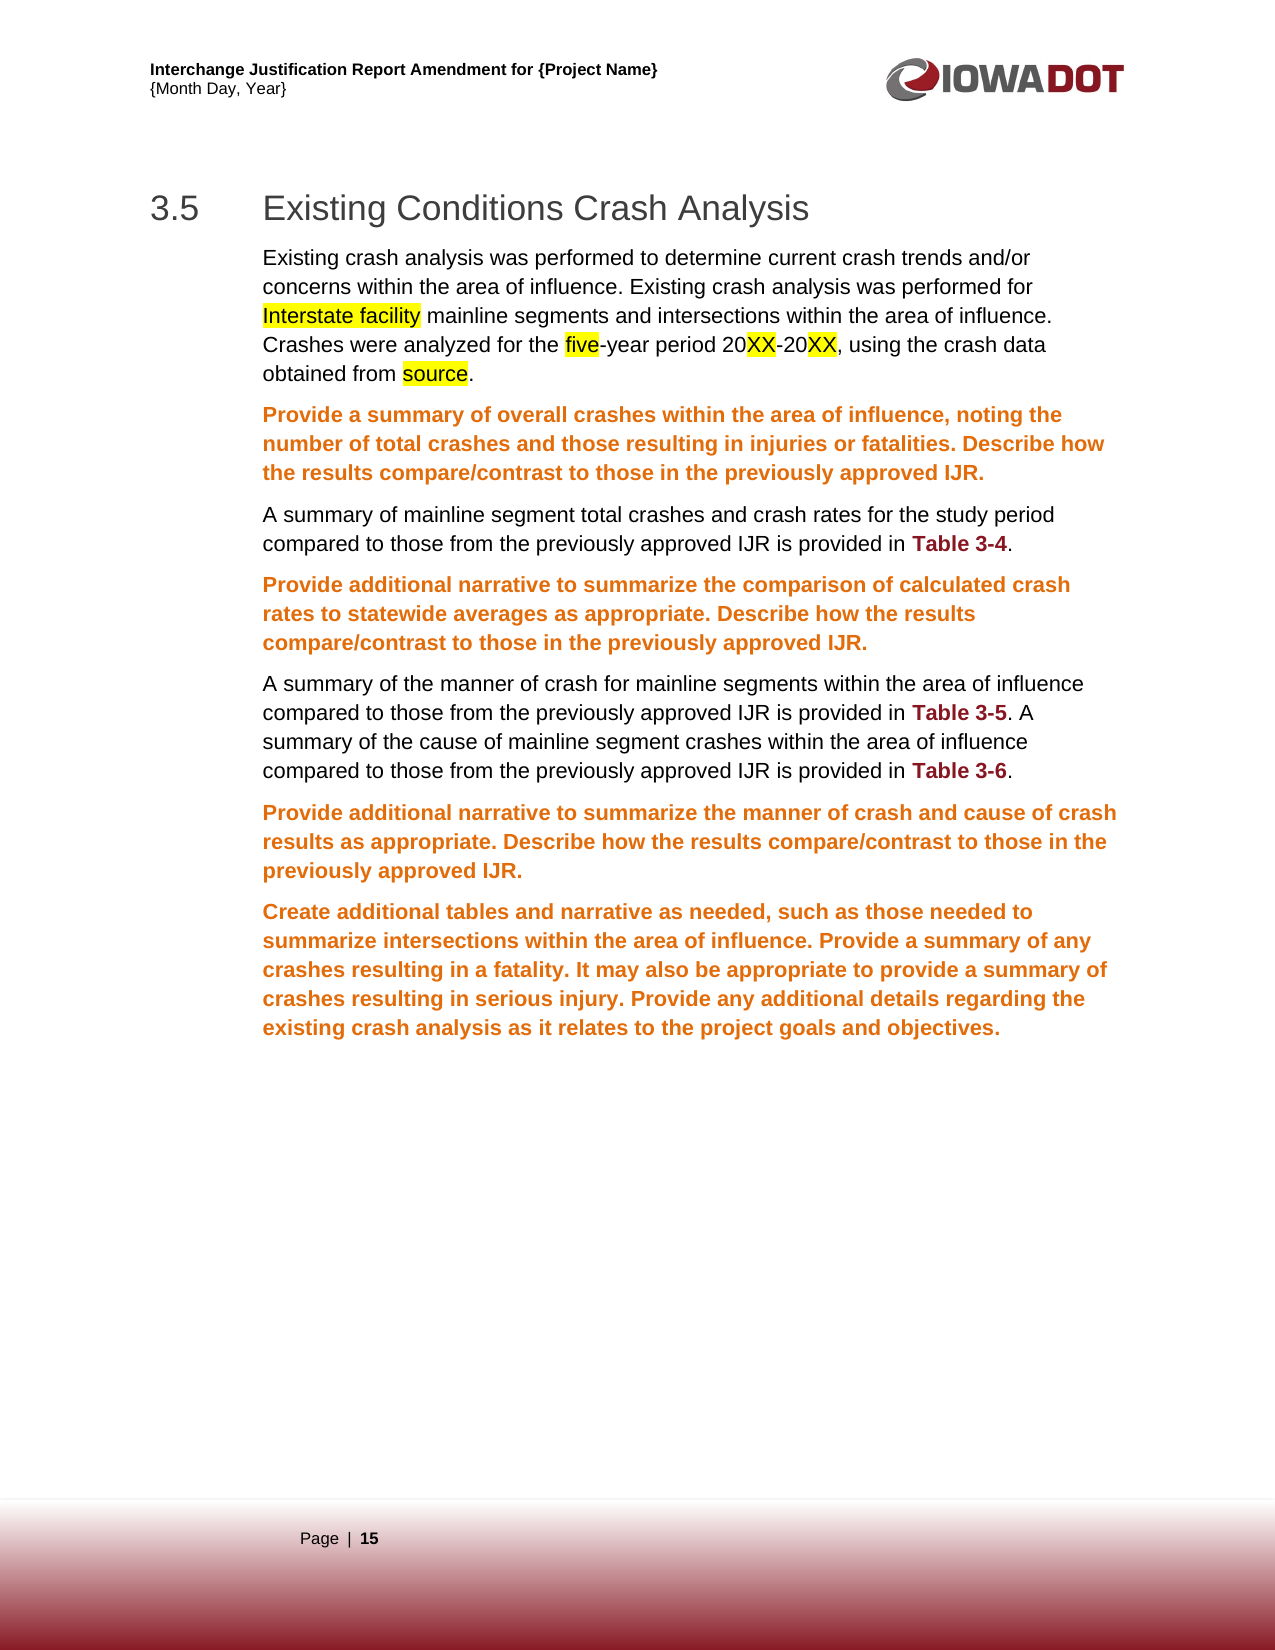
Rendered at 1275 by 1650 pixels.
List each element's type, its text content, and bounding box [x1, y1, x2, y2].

text Existing crash analysis was performed to determine current crash trends and/or concerns within the area of influence. Existing crash analysis was performed for Interstate facility mainline segments and intersections within the area of influence. Crashes were analyzed for the five-year period 20XX-20XX, using the crash data obtained from source. [262, 245, 1125, 386]
text Provide a summary of overall crashes within the area of influence, noting the number of total crashes and those resulting in injuries or fatalities. Describe how the results compare/contrast to those in the previously approved IJR. [262, 402, 1125, 485]
picture [884, 57, 1126, 102]
text Provide additional narrative to summarize the manner of crash and cause of crash results as appropriate. Describe how the results compare/contrast to those in the previously approved IJR. [262, 800, 1125, 883]
text Create additional tables and narrative as needed, such as those needed to summarize intersections within the area of influence. Provide a summary of any crashes resulting in a fatality. It may also be appropriate to provide a summary of crashes resulting in serious injury. Provide any additional details regarding the existing crash analysis as it relates to the project goals and objectives. [262, 899, 1125, 1040]
subtitle Existing Conditions Crash Analysis [150, 187, 1125, 228]
text Provide additional narrative to summarize the comparison of calculated crash rates to statewide averages as appropriate. Describe how the results compare/contrast to those in the previously approved IJR. [262, 572, 1125, 655]
